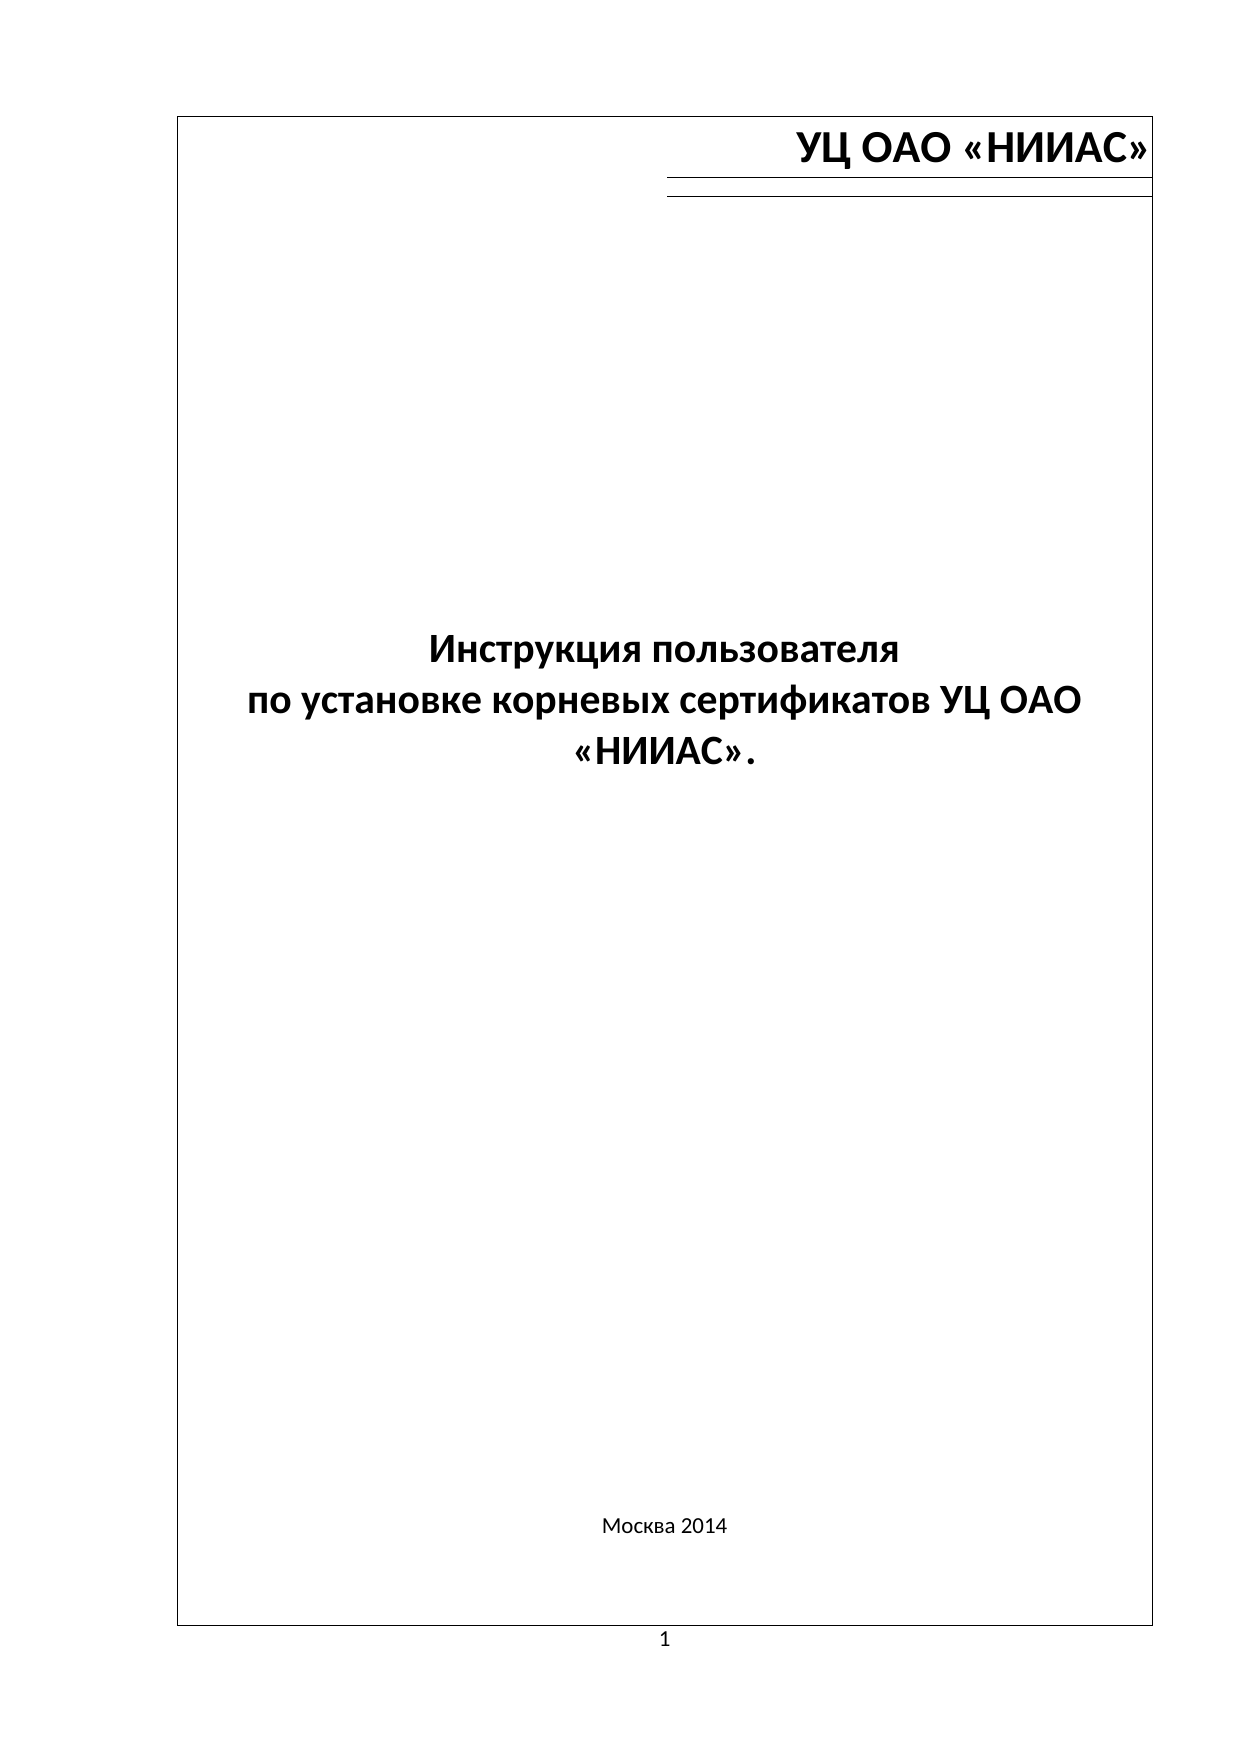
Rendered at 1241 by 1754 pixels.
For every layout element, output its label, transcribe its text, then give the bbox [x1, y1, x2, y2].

text Инструкция пользователя [178, 622, 1152, 673]
text УЦ ОАО «НИИАС» [178, 118, 1152, 174]
text Москва 2014 [178, 1511, 1152, 1539]
text по установке корневых сертификатов УЦ ОАО «НИИАС». [178, 673, 1152, 775]
